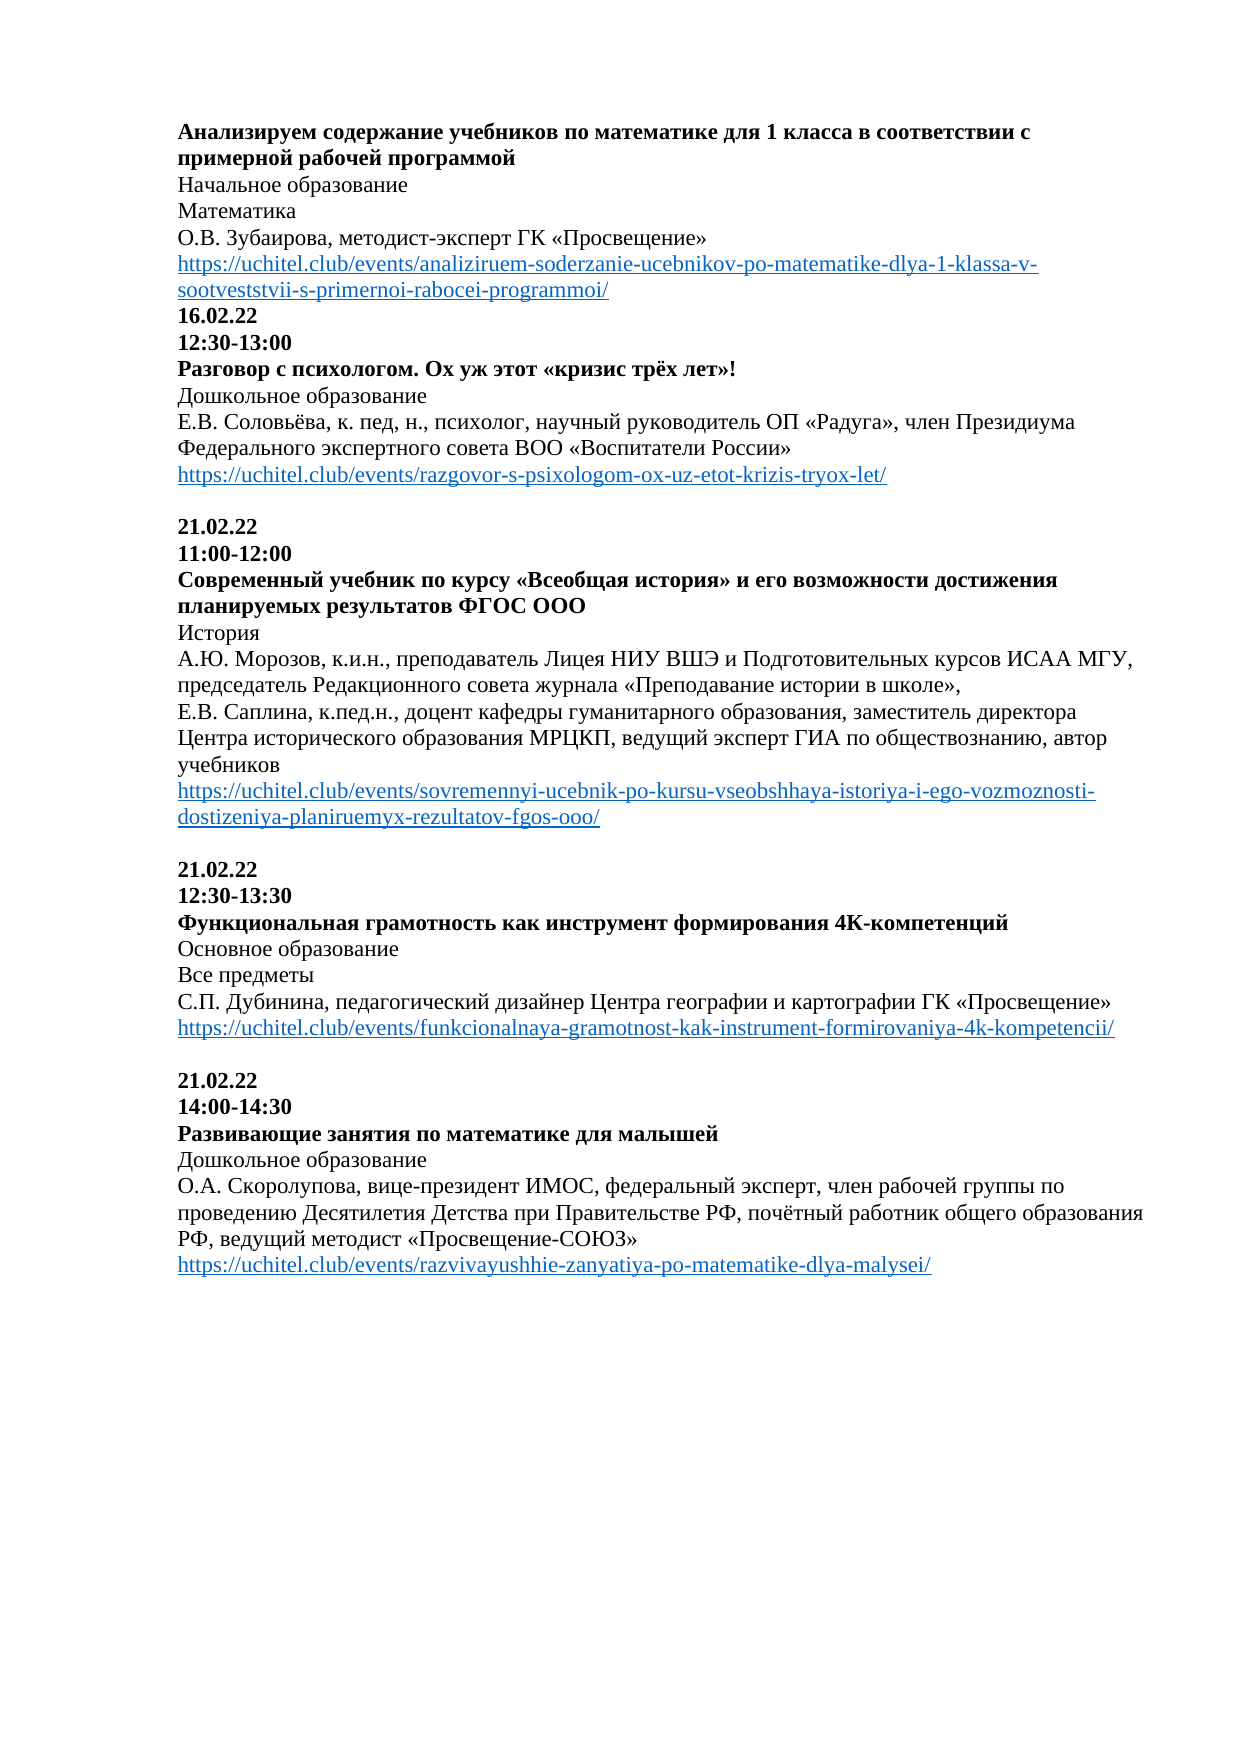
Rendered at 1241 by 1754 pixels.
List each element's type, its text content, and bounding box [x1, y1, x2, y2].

text https://uchitel.club/events/funkcionalnaya-gramotnost-kak-instrument-formirovaniya-4k-kompetencii/ [177, 1014, 1152, 1041]
text О.А. Скоролупова, вице-президент ИМОС, федеральный эксперт, член рабочей группы по проведению Десятилетия Детства при Правительстве РФ, почётный работник общего образования РФ, ведущий методист «Просвещение-СОЮЗ» [177, 1172, 1152, 1251]
text С.П. Дубинина, педагогический дизайнер Центра географии и картографии ГК «Просвещение» [177, 988, 1152, 1014]
text https://uchitel.club/events/razvivayushhie-zanyatiya-po-matematike-dlya-malysei/ [177, 1251, 1152, 1278]
text Основное образование [177, 935, 1152, 961]
text Дошкольное образование [177, 382, 1152, 408]
text Современный учебник по курсу «Всеобщая история» и его возможности достижения планируемых результатов ФГОС ООО [177, 566, 1152, 619]
text 16.02.22 [177, 303, 1152, 329]
text 14:00-14:30 [177, 1093, 1152, 1119]
text 12:30-13:30 [177, 882, 1152, 909]
text 21.02.22 [177, 856, 1152, 882]
text 21.02.22 [177, 1067, 1152, 1093]
text А.Ю. Морозов, к.и.н., преподаватель Лицея НИУ ВШЭ и Подготовительных курсов ИСАА МГУ, председатель Редакционного совета журнала «Преподавание истории в школе», [177, 645, 1152, 698]
text Математика [177, 197, 1152, 223]
text 21.02.22 [177, 513, 1152, 540]
text Е.В. Саплина, к.пед.н., доцент кафедры гуманитарного образования, заместитель директора Центра исторического образования МРЦКП, ведущий эксперт ГИА по обществознанию, автор учебников [177, 698, 1152, 777]
text Анализируем содержание учебников по математике для 1 класса в соответствии с примерной рабочей программой [177, 118, 1152, 171]
text https://uchitel.club/events/sovremennyi-ucebnik-po-kursu-vseobshhaya-istoriya-i-ego-vozmoznosti-dostizeniya-planiruemyx-rezultatov-fgos-ooo/ [177, 777, 1152, 830]
text Развивающие занятия по математике для малышей [177, 1119, 1152, 1146]
text Функциональная грамотность как инструмент формирования 4К-компетенций [177, 909, 1152, 935]
text 12:30-13:00 [177, 329, 1152, 355]
text Е.В. Соловьёва, к. пед, н., психолог, научный руководитель ОП «Радуга», член Президиума Федерального экспертного совета ВОО «Воспитатели России» [177, 408, 1152, 461]
text Все предметы [177, 961, 1152, 988]
text https://uchitel.club/events/analiziruem-soderzanie-ucebnikov-po-matematike-dlya-1-klassa-v-sootveststvii-s-primernoi-rabocei-programmoi/ [177, 250, 1152, 303]
text История [177, 619, 1152, 645]
text Разговор с психологом. Ох уж этот «кризис трёх лет»! [177, 355, 1152, 382]
text Начальное образование [177, 171, 1152, 197]
text https://uchitel.club/events/razgovor-s-psixologom-ox-uz-etot-krizis-tryox-let/ [177, 461, 1152, 487]
text 11:00-12:00 [177, 540, 1152, 566]
text О.В. Зубаирова, методист-эксперт ГК «Просвещение» [177, 223, 1152, 250]
text Дошкольное образование [177, 1146, 1152, 1172]
